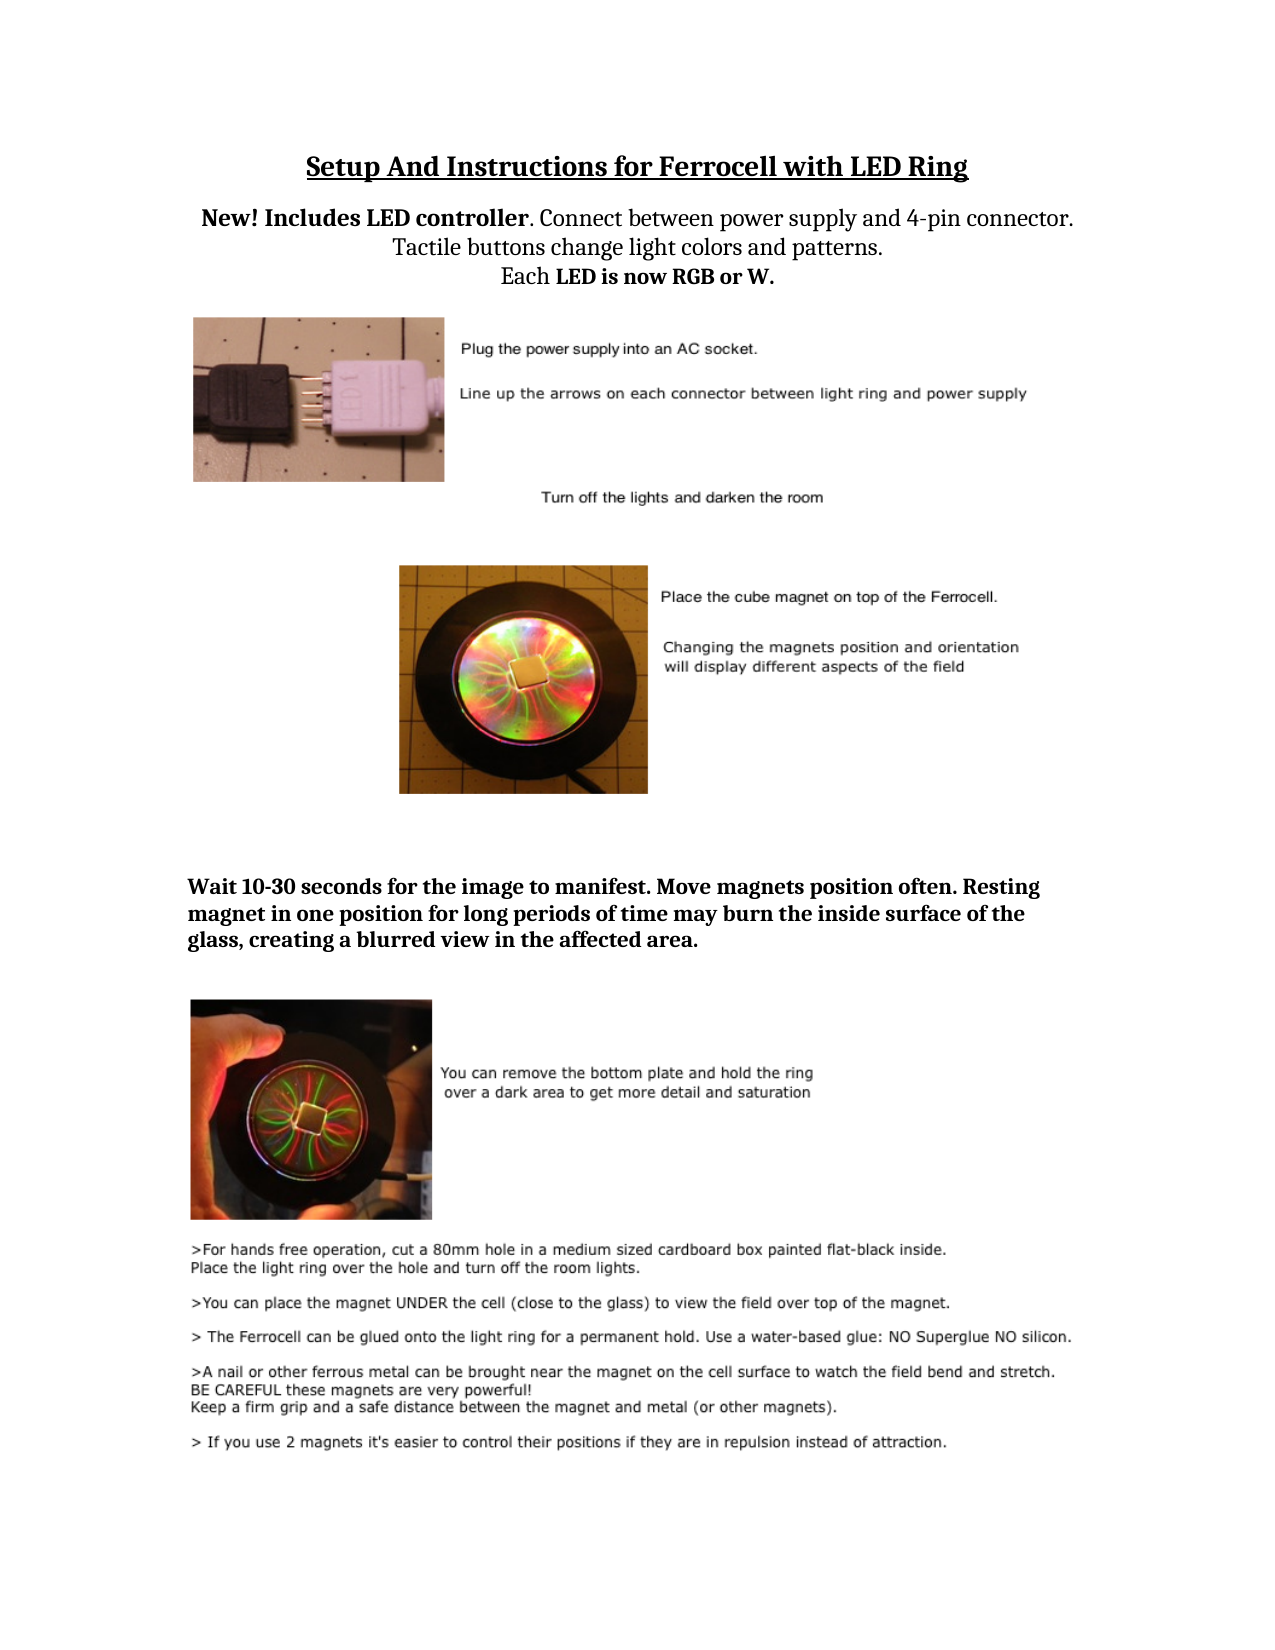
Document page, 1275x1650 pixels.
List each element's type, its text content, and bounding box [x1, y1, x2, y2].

picture [187, 973, 1088, 1468]
picture [187, 290, 1084, 874]
text New! Includes LED controller. Connect between power supply and 4-pin connector. Tactile buttons change light colors and patterns. [187, 204, 1087, 262]
text Each LED is now RGB or W. [187, 262, 1087, 291]
text Setup And Instructions for Ferrocell with LED Ring [187, 150, 1087, 183]
